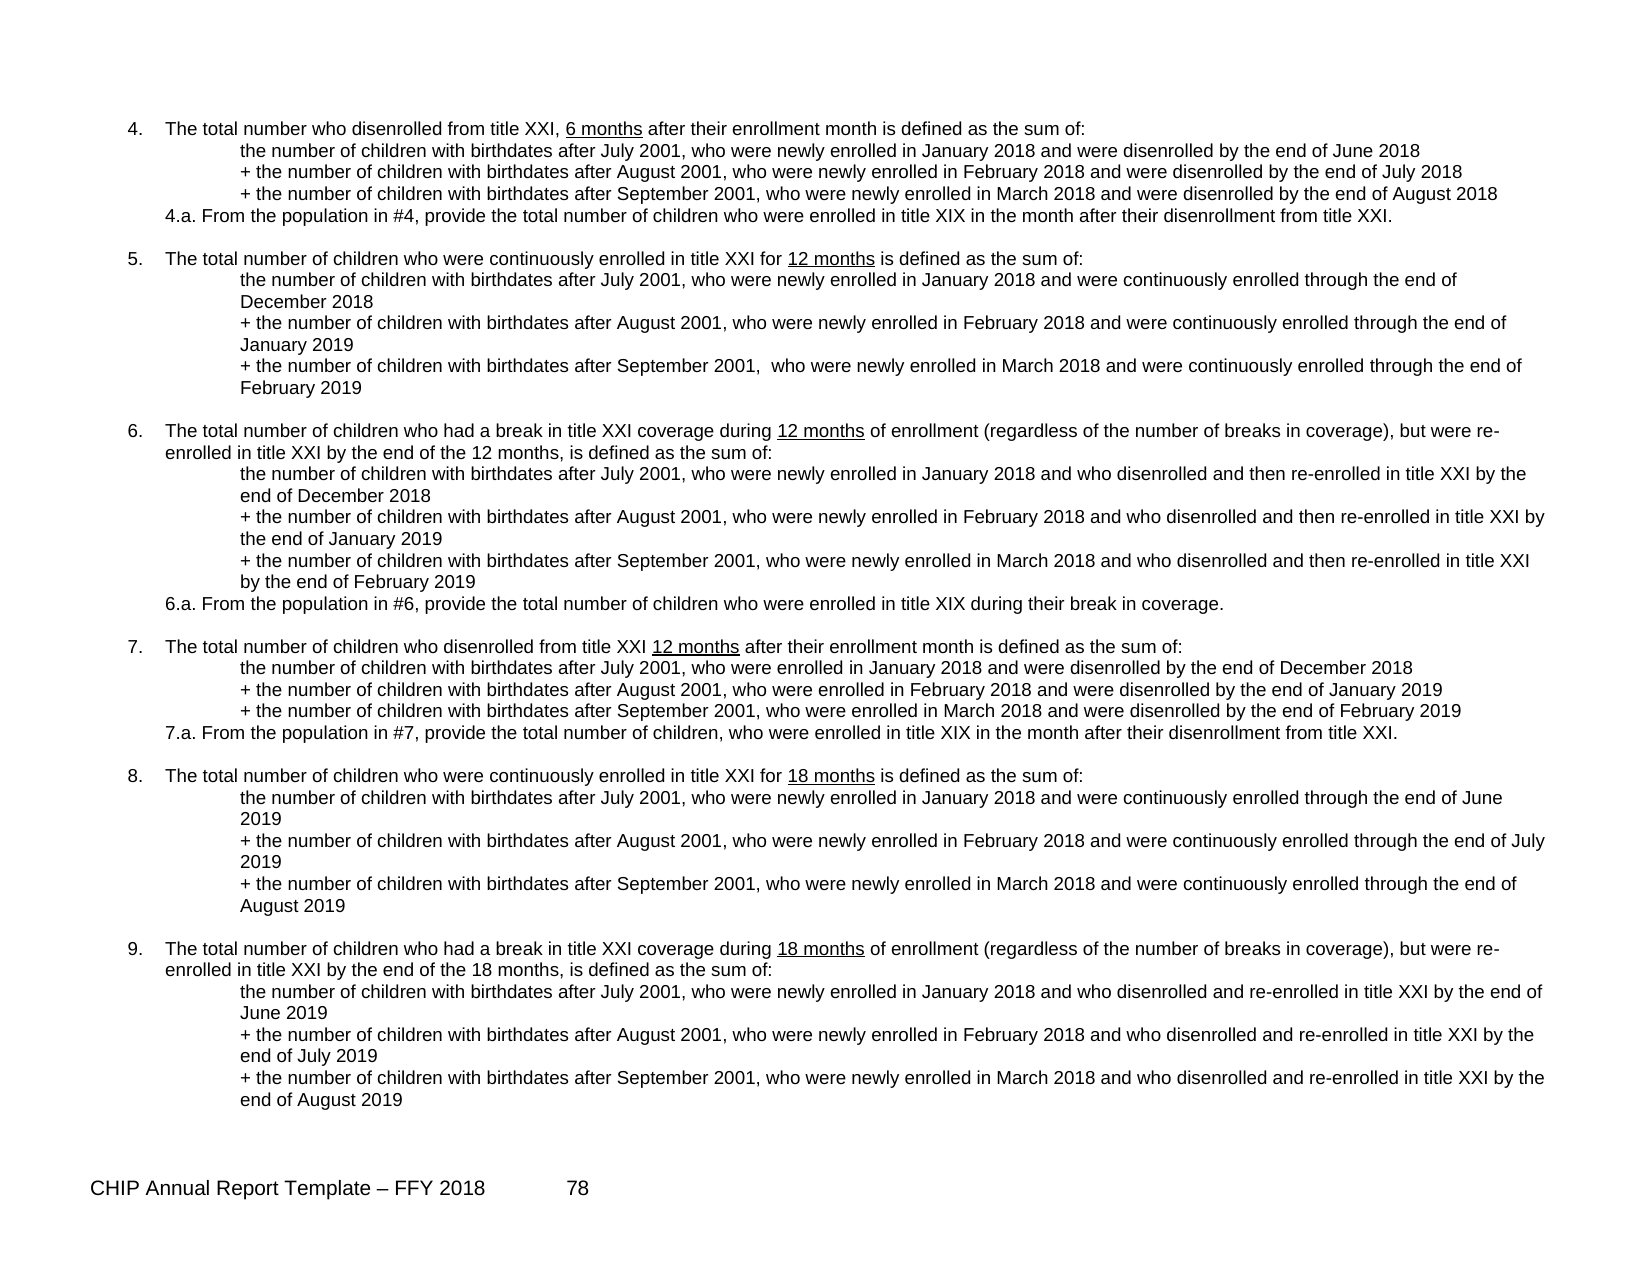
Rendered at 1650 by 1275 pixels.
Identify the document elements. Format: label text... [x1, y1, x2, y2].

list + the number of children with birthdates after September 2001, who were newly enrolled in March 2018 and were continuously enrolled through the end of February 2019 [240, 355, 1545, 398]
text + the number of children with birthdates after August 2001, who were newly enrolled in February 2018 and were continuously enrolled through the end of July 2019 [240, 830, 1545, 873]
list The total number who disenrolled from title XXI, 6 months after their enrollment month is defined as the sum of: [127, 118, 1545, 140]
list 6.a. From the population in #6, provide the total number of children who were enrolled in title XIX during their break in coverage. [165, 592, 1545, 614]
list + the number of children with birthdates after August 2001, who were newly enrolled in February 2018 and who disenrolled and re-enrolled in title XXI by the end of July 2019 [240, 1024, 1545, 1067]
list the number of children with birthdates after July 2001, who were newly enrolled in January 2018 and who disenrolled and then re-enrolled in title XXI by the end of December 2018 [240, 463, 1545, 506]
list + the number of children with birthdates after September 2001, who were enrolled in March 2018 and were disenrolled by the end of February 2019 [240, 700, 1545, 722]
list The total number of children who disenrolled from title XXI 12 months after their enrollment month is defined as the sum of: [127, 636, 1545, 657]
list 4.a. From the population in #4, provide the total number of children who were enrolled in title XIX in the month after their disenrollment from title XXI. [165, 204, 1545, 226]
list The total number of children who had a break in title XXI coverage during 12 months of enrollment (regardless of the number of breaks in coverage), but were re-enrolled in title XXI by the end of the 12 months, is defined as the sum of: [127, 420, 1545, 463]
list the number of children with birthdates after July 2001, who were enrolled in January 2018 and were disenrolled by the end of December 2018 [240, 657, 1545, 679]
list the number of children with birthdates after July 2001, who were newly enrolled in January 2018 and who disenrolled and re-enrolled in title XXI by the end of June 2019 [240, 981, 1545, 1024]
list The total number of children who were continuously enrolled in title XXI for 12 months is defined as the sum of: [127, 247, 1545, 269]
list + the number of children with birthdates after August 2001, who were newly enrolled in February 2018 and were disenrolled by the end of July 2018 [240, 161, 1545, 183]
list the number of children with birthdates after July 2001, who were newly enrolled in January 2018 and were continuously enrolled through the end of December 2018 [240, 269, 1545, 312]
list + the number of children with birthdates after August 2001, who were enrolled in February 2018 and were disenrolled by the end of January 2019 [240, 679, 1545, 700]
list The total number of children who were continuously enrolled in title XXI for 18 months is defined as the sum of: [127, 765, 1545, 787]
list The total number of children who had a break in title XXI coverage during 18 months of enrollment (regardless of the number of breaks in coverage), but were re-enrolled in title XXI by the end of the 18 months, is defined as the sum of: [127, 937, 1545, 981]
list + the number of children with birthdates after September 2001, who were newly enrolled in March 2018 and who disenrolled and re-enrolled in title XXI by the end of August 2019 [240, 1067, 1545, 1110]
list + the number of children with birthdates after August 2001, who were newly enrolled in February 2018 and were continuously enrolled through the end of January 2019 [240, 312, 1545, 355]
list 7.a. From the population in #7, provide the total number of children, who were enrolled in title XIX in the month after their disenrollment from title XXI. [165, 722, 1545, 743]
list + the number of children with birthdates after August 2001, who were newly enrolled in February 2018 and who disenrolled and then re-enrolled in title XXI by the end of January 2019 [240, 506, 1545, 549]
list + the number of children with birthdates after September 2001, who were newly enrolled in March 2018 and were disenrolled by the end of August 2018 [240, 183, 1545, 204]
list the number of children with birthdates after July 2001, who were newly enrolled in January 2018 and were disenrolled by the end of June 2018 [240, 140, 1545, 161]
list + the number of children with birthdates after September 2001, who were newly enrolled in March 2018 and who disenrolled and then re-enrolled in title XXI by the end of February 2019 [240, 549, 1545, 592]
text + the number of children with birthdates after September 2001, who were newly enrolled in March 2018 and were continuously enrolled through the end of August 2019 [240, 873, 1545, 916]
text the number of children with birthdates after July 2001, who were newly enrolled in January 2018 and were continuously enrolled through the end of June 2019 [240, 787, 1545, 830]
